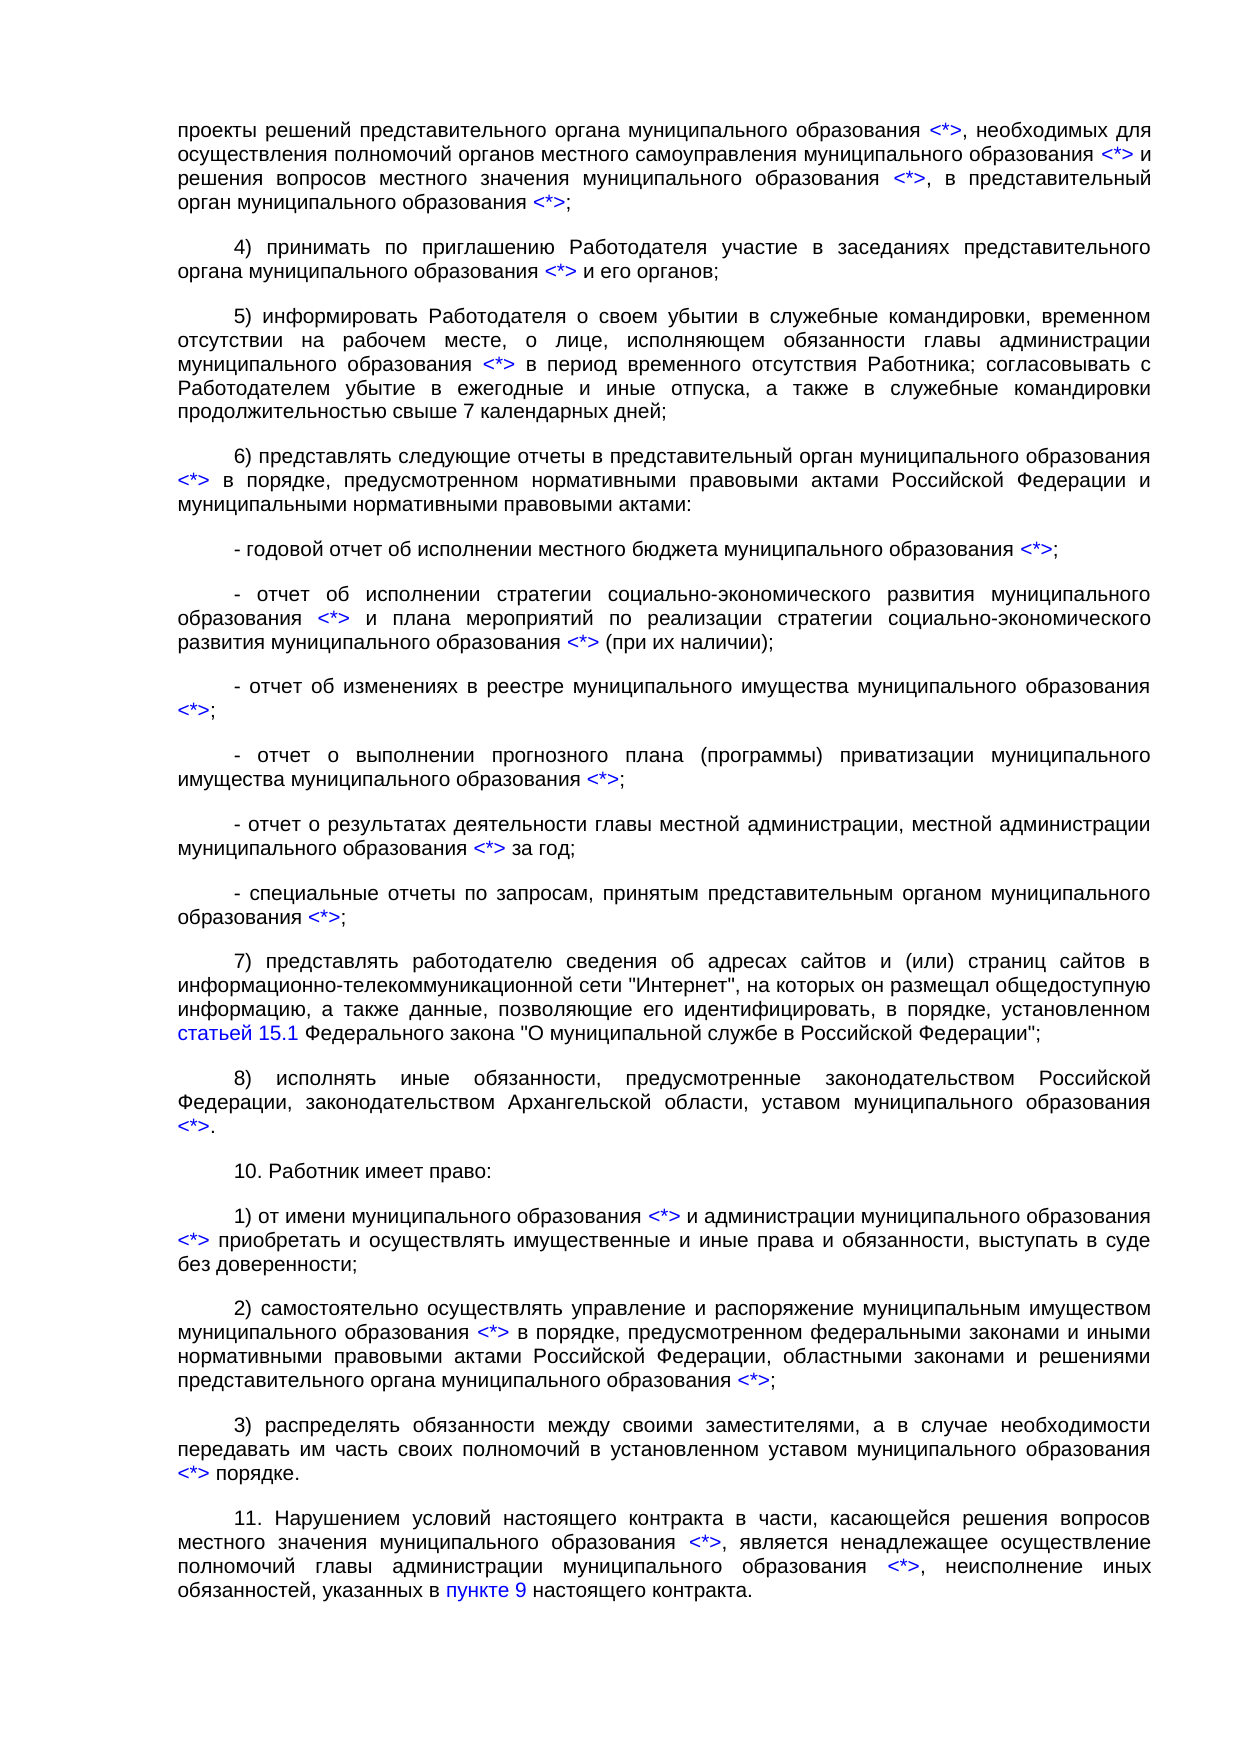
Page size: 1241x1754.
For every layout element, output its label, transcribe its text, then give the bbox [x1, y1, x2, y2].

text 8) исполнять иные обязанности, предусмотренные законодательством Российской Федерации, законодательством Архангельской области, уставом муниципального образования <*>. [177, 1066, 1152, 1138]
text 1) от имени муниципального образования <*> и администрации муниципального образования <*> приобретать и осуществлять имущественные и иные права и обязанности, выступать в суде без доверенности; [177, 1203, 1152, 1275]
text - годовой отчет об исполнении местного бюджета муниципального образования <*>; [177, 537, 1152, 561]
text - отчет об изменениях в реестре муниципального имущества муниципального образования <*>; [177, 674, 1152, 722]
text 4) принимать по приглашению Работодателя участие в заседаниях представительного органа муниципального образования <*> и его органов; [177, 235, 1152, 283]
text 7) представлять работодателю сведения об адресах сайтов и (или) страниц сайтов в информационно-телекоммуникационной сети "Интернет", на которых он размещал общедоступную информацию, а также данные, позволяющие его идентифицировать, в порядке, установленном статьей 15.1 Федерального закона "О муниципальной службе в Российской Федерации"; [177, 949, 1152, 1045]
text 11. Нарушением условий настоящего контракта в части, касающейся решения вопросов местного значения муниципального образования <*>, является ненадлежащее осуществление полномочий главы администрации муниципального образования <*>, неисполнение иных обязанностей, указанных в пункте 9 настоящего контракта. [177, 1506, 1152, 1601]
text 3) распределять обязанности между своими заместителями, а в случае необходимости передавать им часть своих полномочий в установленном уставом муниципального образования <*> порядке. [177, 1413, 1152, 1485]
text - отчет об исполнении стратегии социально-экономического развития муниципального образования <*> и плана мероприятий по реализации стратегии социально-экономического развития муниципального образования <*> (при их наличии); [177, 582, 1152, 653]
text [177, 118, 1152, 214]
text - специальные отчеты по запросам, принятым представительным органом муниципального образования <*>; [177, 881, 1152, 928]
text - отчет о результатах деятельности главы местной администрации, местной администрации муниципального образования <*> за год; [177, 812, 1152, 860]
text 5) информировать Работодателя о своем убытии в служебные командировки, временном отсутствии на рабочем месте, о лице, исполняющем обязанности главы администрации муниципального образования <*> в период временного отсутствия Работника; согласовывать с Работодателем убытие в ежегодные и иные отпуска, а также в служебные командировки продолжительностью свыше 7 календарных дней; [177, 303, 1152, 423]
text 2) самостоятельно осуществлять управление и распоряжение муниципальным имуществом муниципального образования <*> в порядке, предусмотренном федеральными законами и иными нормативными правовыми актами Российской Федерации, областными законами и решениями представительного органа муниципального образования <*>; [177, 1296, 1152, 1392]
text 6) представлять следующие отчеты в представительный орган муниципального образования <*> в порядке, предусмотренном нормативными правовыми актами Российской Федерации и муниципальными нормативными правовыми актами: [177, 444, 1152, 516]
text 10. Работник имеет право: [177, 1159, 1152, 1183]
text - отчет о выполнении прогнозного плана (программы) приватизации муниципального имущества муниципального образования <*>; [177, 743, 1152, 791]
